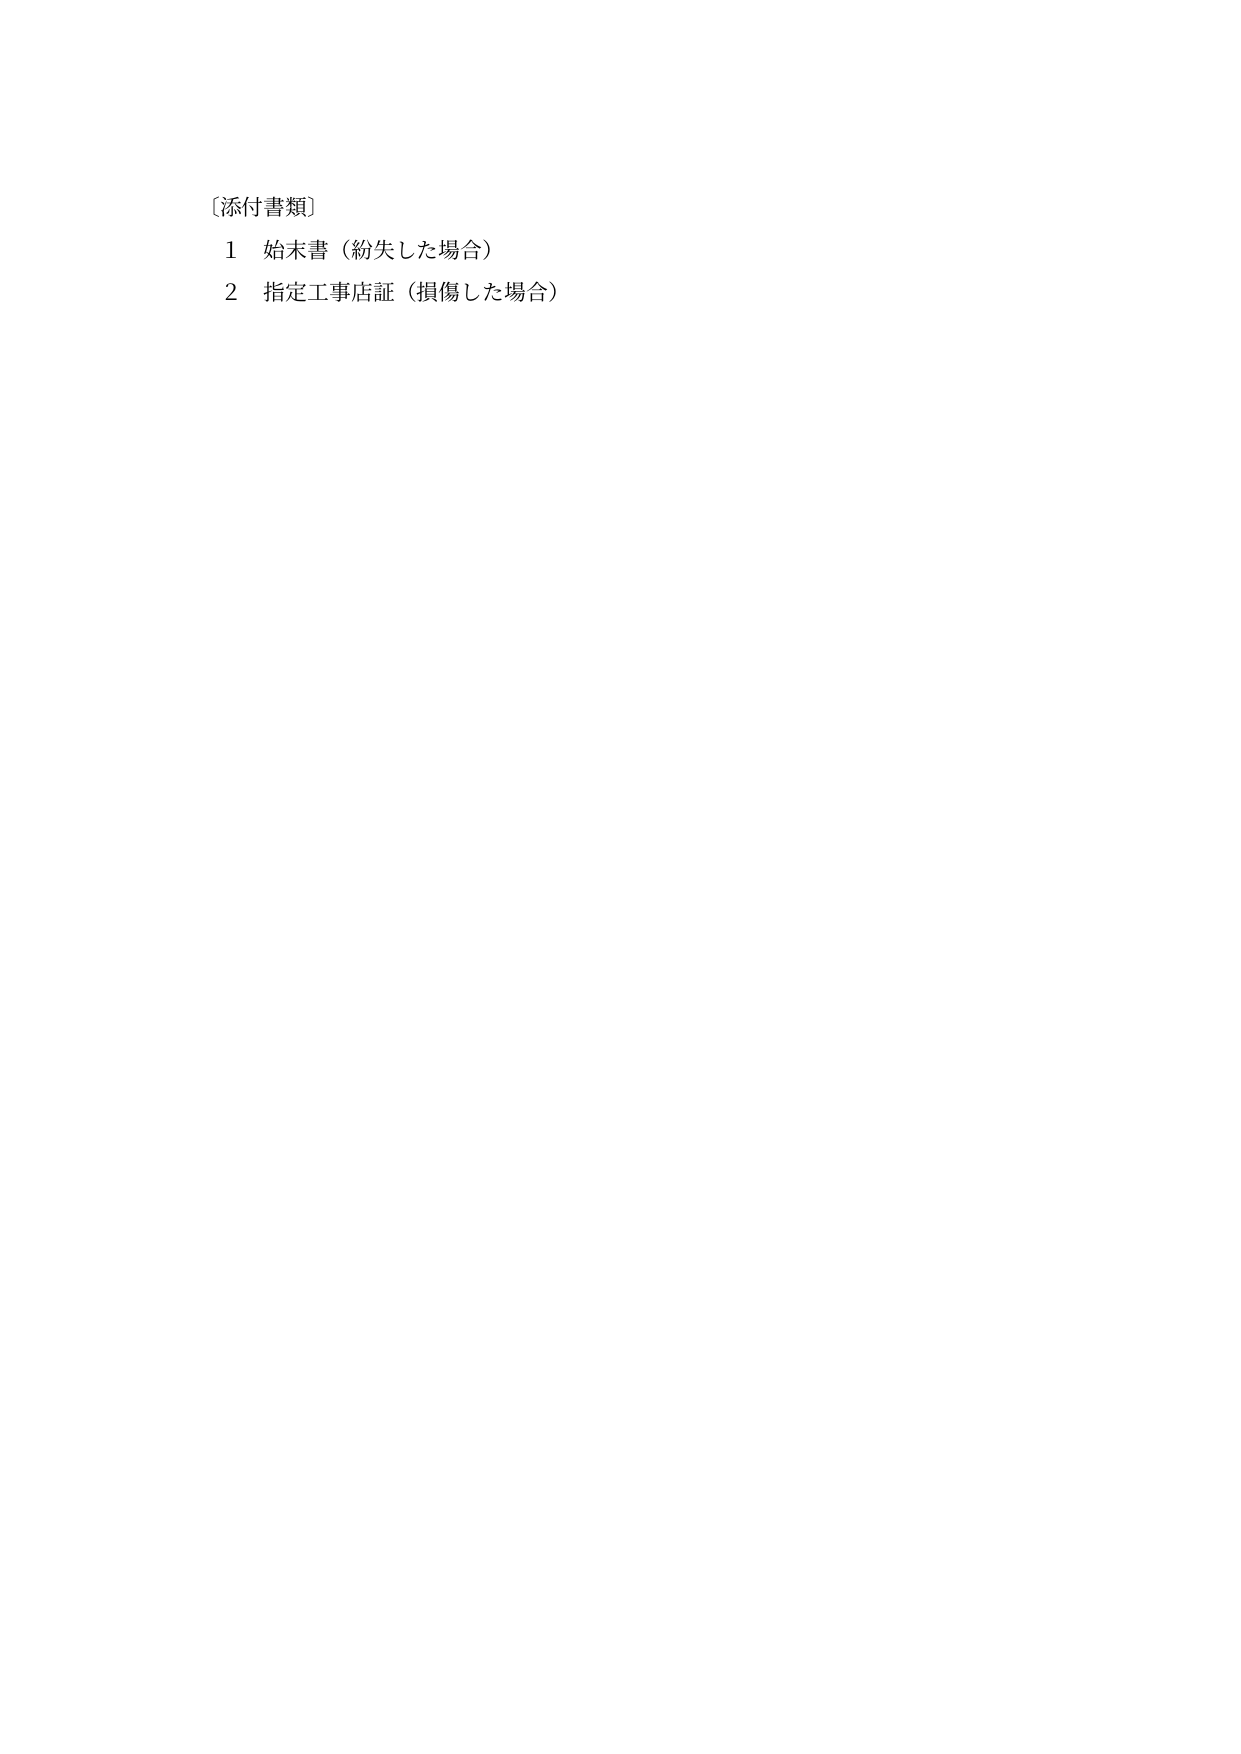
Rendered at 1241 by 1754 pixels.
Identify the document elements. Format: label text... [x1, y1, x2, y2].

table_cell 〔添付書類〕 １ 始末書（紛失した場合） ２ 指定工事店証（損傷した場合） [188, 179, 1075, 315]
